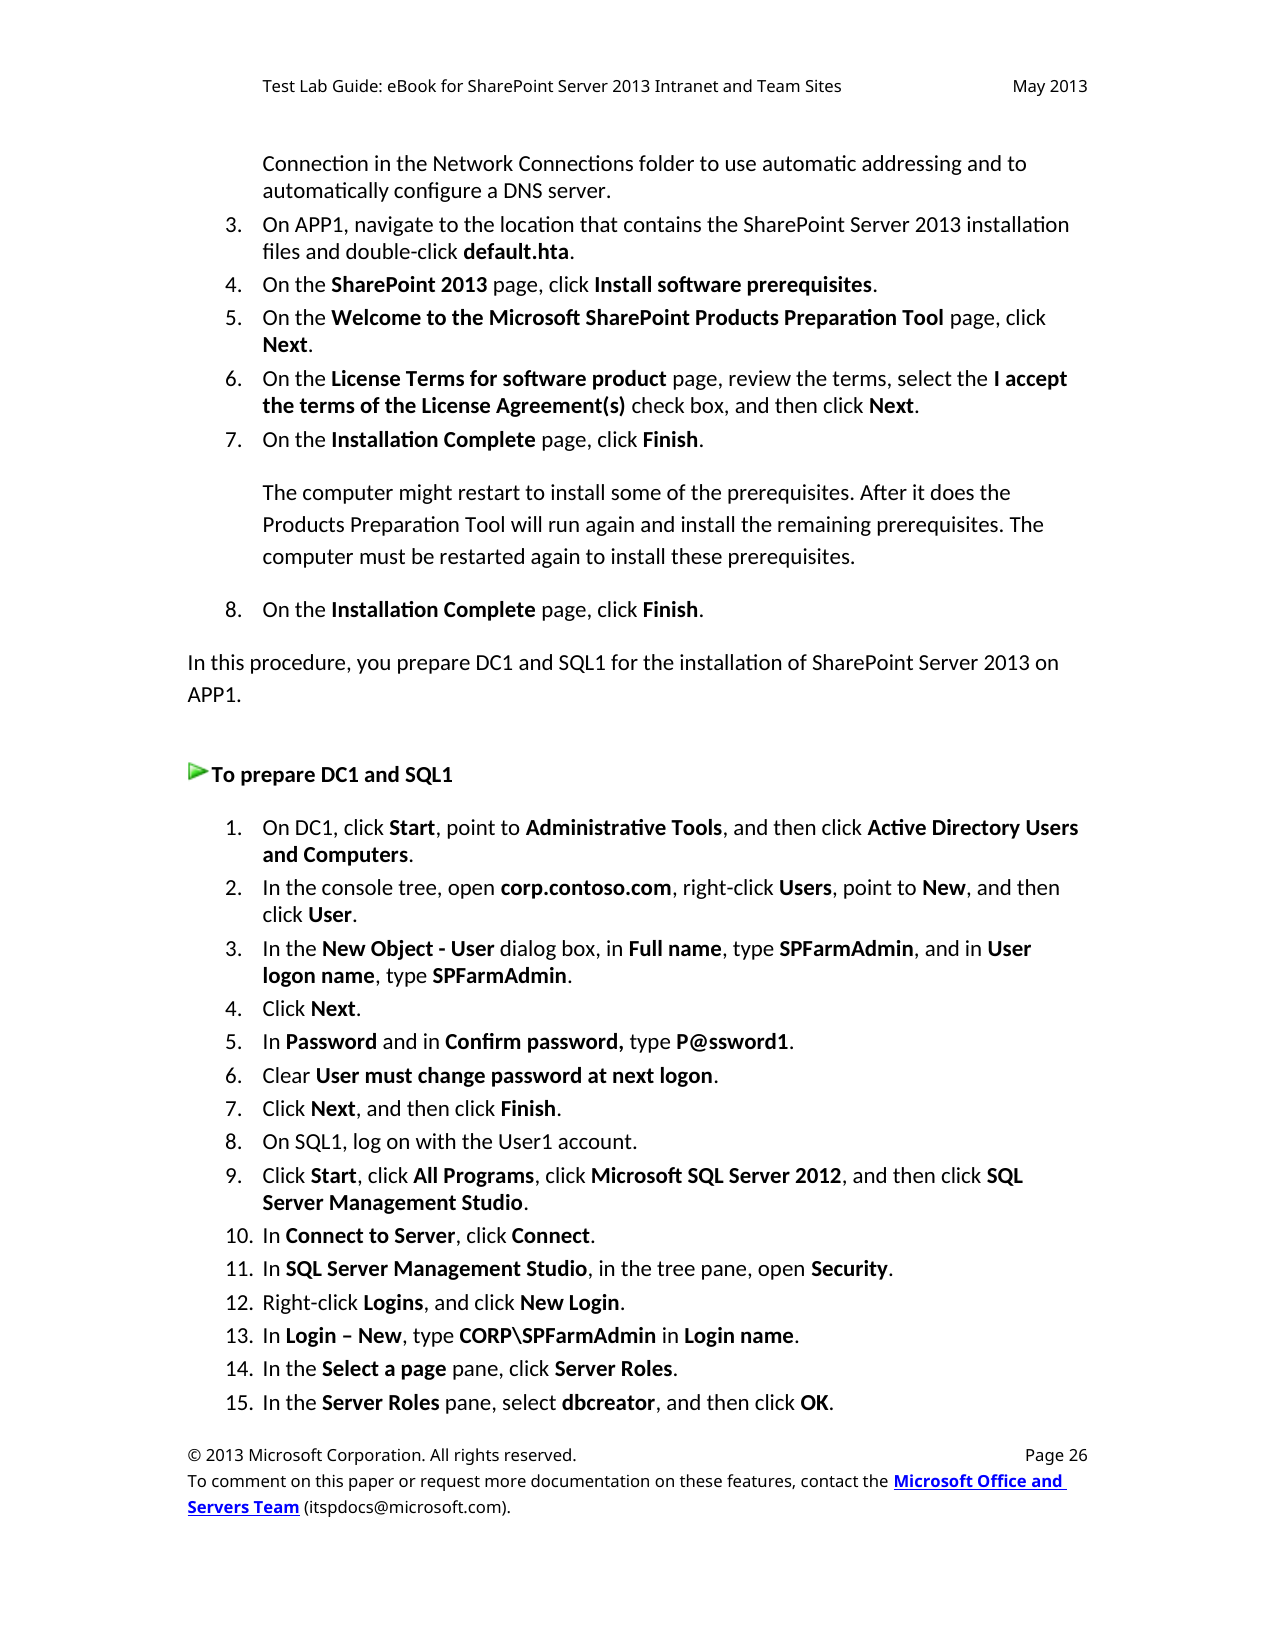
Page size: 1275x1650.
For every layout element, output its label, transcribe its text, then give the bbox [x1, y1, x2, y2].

list Click Next, and then click Finish. [225, 1095, 1087, 1122]
picture [187, 758, 212, 783]
list On APP1, navigate to the location that contains the SharePoint Server 2013 installation files and double-click default.hta. [225, 210, 1087, 264]
text The computer might restart to install some of the prerequisites. After it does the Products Preparation Tool will run again and install the remaining prerequisites. The computer must be restarted again to install these prerequisites. [262, 478, 1087, 570]
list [225, 150, 1087, 204]
list In the console tree, open corp.contoso.com, right-click Users, point to New, and then click User. [225, 874, 1087, 928]
list In Password and in Confirm password, type P@ssword1. [225, 1028, 1087, 1055]
list Clear User must change password at next logon. [225, 1061, 1087, 1088]
list In the New Object - User dialog box, in Full name, type SPFarmAdmin, and in User logon name, type SPFarmAdmin. [225, 934, 1087, 988]
list Click Next. [225, 995, 1087, 1022]
list On DC1, click Start, point to Administrative Tools, and then click Active Directory Users and Computers. [225, 734, 1087, 868]
title To prepare DC1 and SQL1 [187, 759, 453, 788]
list On the Installation Complete page, click Finish. [225, 425, 1087, 453]
list In the Select a page pane, click Server Roles. [225, 1355, 1087, 1382]
list On the Installation Complete page, click Finish. [225, 595, 1087, 623]
list On the License Terms for software product page, review the terms, select the I accept the terms of the License Agreement(s) check box, and then click Next. [225, 364, 1087, 419]
list In the Server Roles pane, select dbcreator, and then click OK. [225, 1388, 1087, 1416]
text In this procedure, you prepare DC1 and SQL1 for the installation of SharePoint Server 2013 on APP1. [187, 648, 1087, 709]
list In Connect to Server, click Connect. [225, 1222, 1087, 1249]
list On the SharePoint 2013 page, click Install software prerequisites. [225, 271, 1087, 298]
list Right-click Logins, and click New Login. [225, 1288, 1087, 1316]
list Click Start, click All Programs, click Microsoft SQL Server 2012, and then click SQL Server Management Studio. [225, 1161, 1087, 1216]
list In Login – New, type CORP\SPFarmAdmin in Login name. [225, 1322, 1087, 1349]
list On SQL1, log on with the User1 account. [225, 1128, 1087, 1155]
list In SQL Server Management Studio, in the tree pane, open Security. [225, 1255, 1087, 1282]
list On the Welcome to the Microsoft SharePoint Products Preparation Tool page, click Next. [225, 304, 1087, 358]
